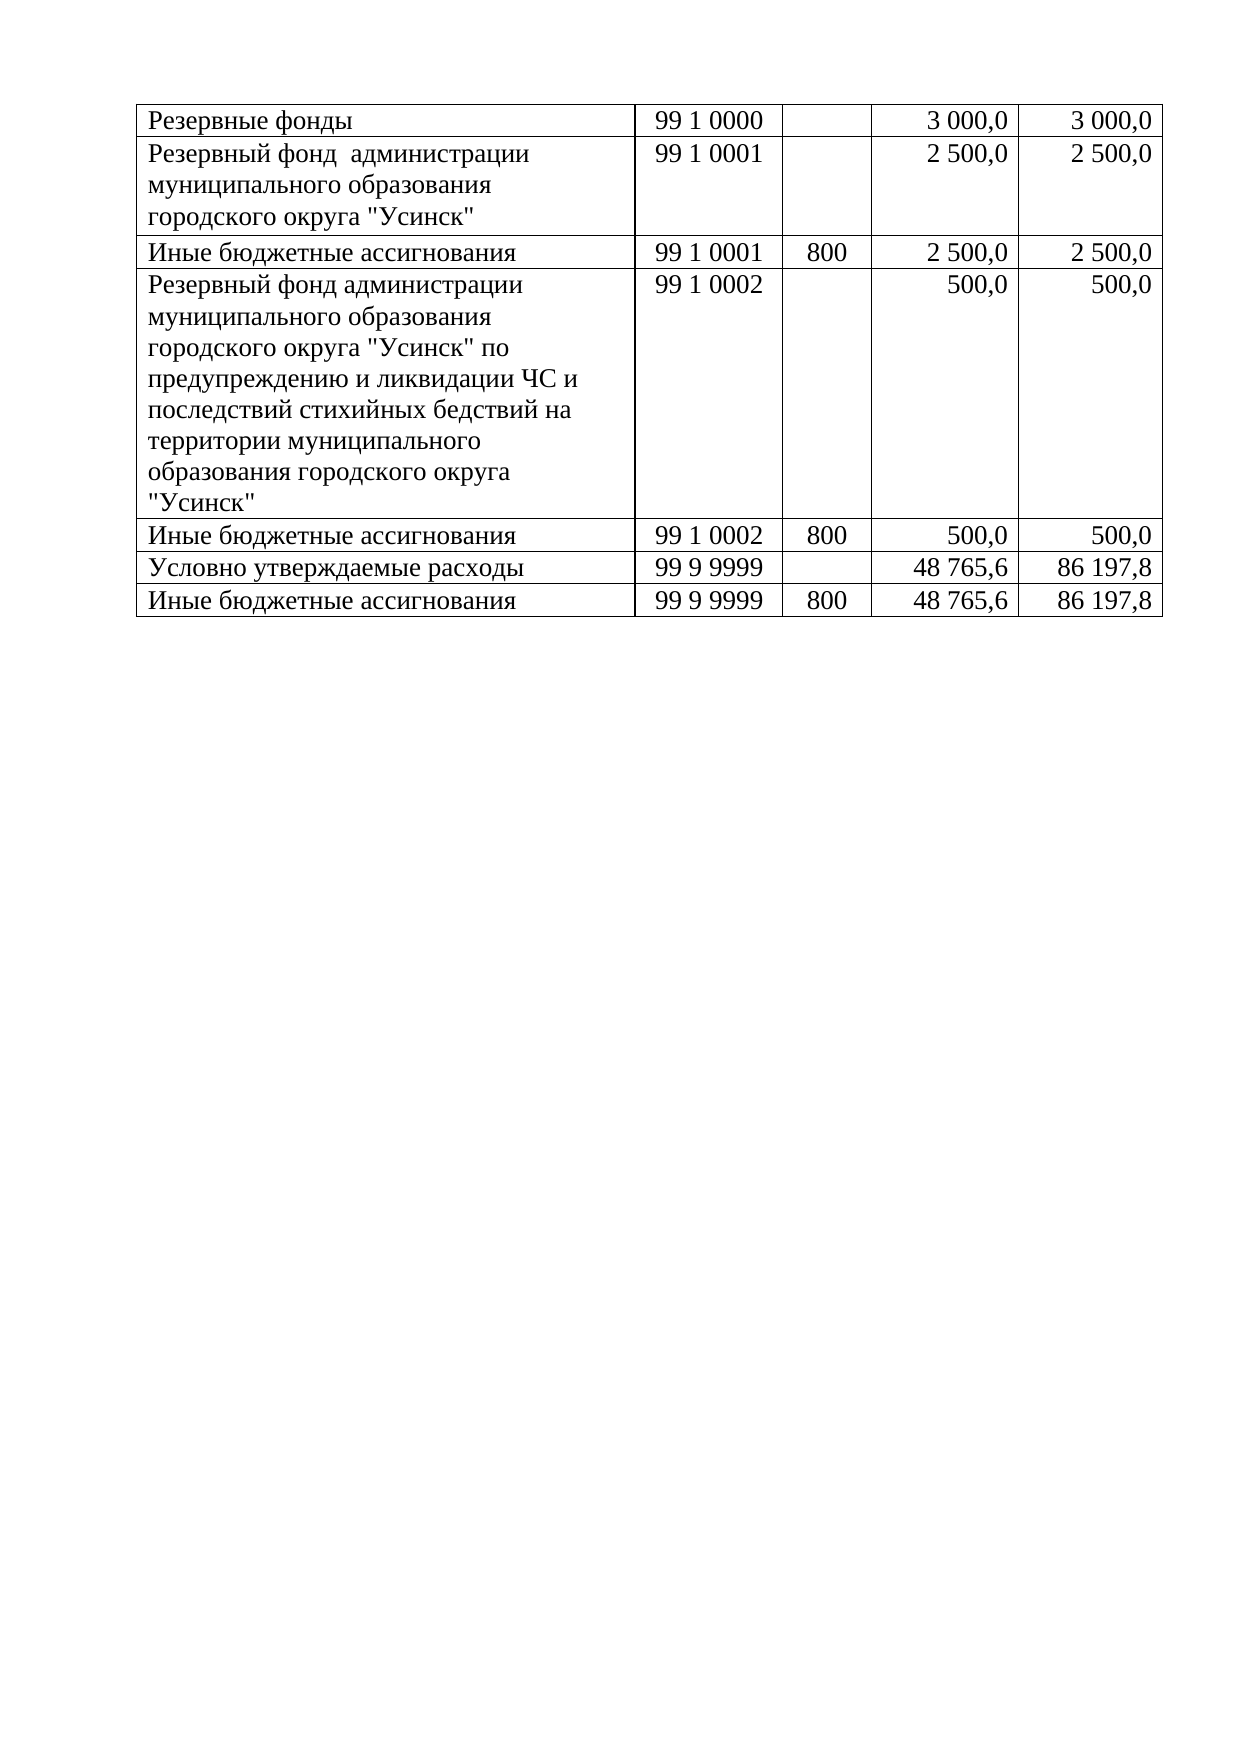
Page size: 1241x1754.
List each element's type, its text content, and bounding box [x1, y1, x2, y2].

table_cell 500,0 [872, 519, 1018, 551]
table_cell [783, 269, 871, 518]
table_cell Иные бюджетные ассигнования [137, 519, 634, 551]
table_cell 48 765,6 [872, 584, 1018, 616]
table_cell Иные бюджетные ассигнования [137, 236, 634, 267]
table_cell Резервные фонды [137, 105, 634, 136]
table_cell 99 1 0000 [636, 105, 782, 136]
table_cell 99 1 0001 [636, 236, 782, 267]
table_cell 500,0 [1019, 269, 1162, 518]
table_cell Резервный фонд администрации муниципального образования городского округа "Усинск" по предупреждению и ликвидации ЧС и последствий стихийных бедствий на территории муниципального образования городского округа "Усинск" [137, 269, 634, 518]
table_cell 3 000,0 [872, 105, 1018, 136]
table_cell 86 197,8 [1019, 552, 1162, 583]
table_cell 99 1 0002 [636, 269, 782, 518]
table_cell 99 9 9999 [636, 552, 782, 583]
table_cell 2 500,0 [872, 236, 1018, 267]
table_cell 99 9 9999 [636, 584, 782, 616]
table_cell 2 500,0 [1019, 137, 1162, 235]
table_cell Условно утверждаемые расходы [137, 552, 634, 583]
table_cell 800 [783, 584, 871, 616]
table_cell 500,0 [1019, 519, 1162, 551]
table_cell 800 [783, 519, 871, 551]
table_cell Резервный фонд администрации муниципального образования городского округа "Усинск" [137, 137, 634, 235]
table_cell 99 1 0001 [636, 137, 782, 235]
table_cell [783, 552, 871, 583]
table_cell Иные бюджетные ассигнования [137, 584, 634, 616]
table_cell [783, 105, 871, 136]
table_cell 800 [783, 236, 871, 267]
table_cell 500,0 [872, 269, 1018, 518]
table_cell 3 000,0 [1019, 105, 1162, 136]
table_cell 99 1 0002 [636, 519, 782, 551]
table_cell [783, 137, 871, 235]
table_cell 2 500,0 [1019, 236, 1162, 267]
table_cell 2 500,0 [872, 137, 1018, 235]
table_cell 86 197,8 [1019, 584, 1162, 616]
table_cell 48 765,6 [872, 552, 1018, 583]
